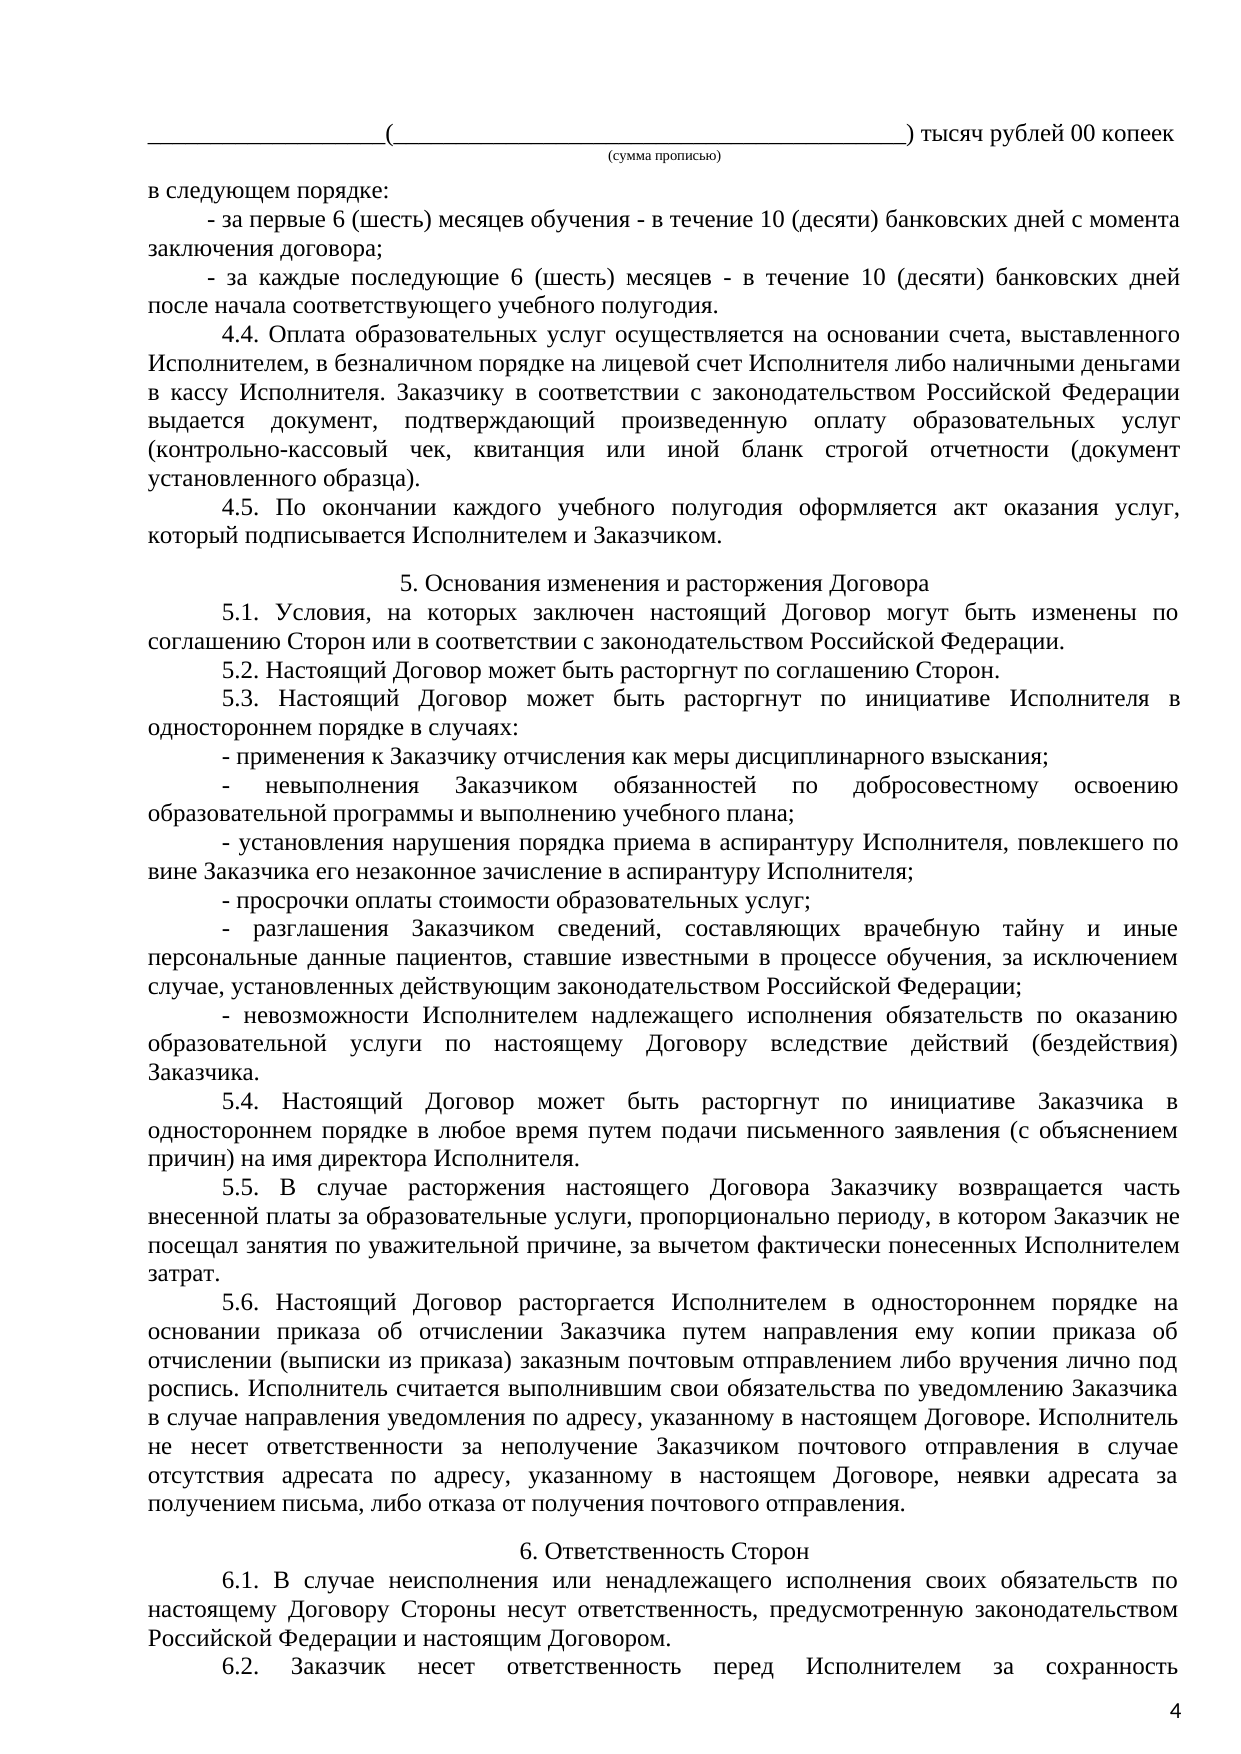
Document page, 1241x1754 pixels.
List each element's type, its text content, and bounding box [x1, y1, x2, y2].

text 4.5. По окончании каждого учебного полугодия оформляется акт оказания услуг, который подписывается Исполнителем и Заказчиком. [148, 492, 1181, 549]
text ___________________(_________________________________________) тысяч рублей 00 копеек [148, 118, 1181, 147]
text - за каждые последующие 6 (шесть) месяцев - в течение 10 (десяти) банковских дней после начала соответствующего учебного полугодия. [148, 262, 1181, 319]
text 5.2. Настоящий Договор может быть расторгнут по соглашению Сторон. [148, 655, 1179, 683]
text - невыполнения Заказчиком обязанностей по добросовестному освоению образовательной программы и выполнению учебного плана; [148, 770, 1179, 827]
text 5.1. Условия, на которых заключен настоящий Договор могут быть изменены по соглашению Сторон или в соответствии с законодательством Российской Федерации. [148, 597, 1179, 655]
text 5. Основания изменения и расторжения Договора [148, 568, 1181, 597]
text 5.4. Настоящий Договор может быть расторгнут по инициативе Заказчика в одностороннем порядке в любое время путем подачи письменного заявления (с объяснением причин) на имя директора Исполнителя. [148, 1086, 1179, 1172]
text в следующем порядке: [148, 176, 1181, 204]
text - установления нарушения порядка приема в аспирантуру Исполнителя, повлекшего по вине Заказчика его незаконное зачисление в аспирантуру Исполнителя; [148, 827, 1179, 885]
text - просрочки оплаты стоимости образовательных услуг; [148, 885, 1179, 913]
text 6. Ответственность Сторон [148, 1536, 1181, 1565]
text - разглашения Заказчиком сведений, составляющих врачебную тайну и иные персональные данные пациентов, ставшие известными в процессе обучения, за исключением случае, установленных действующим законодательством Российской Федерации; [148, 913, 1179, 1000]
text 5.6. Настоящий Договор расторгается Исполнителем в одностороннем порядке на основании приказа об отчислении Заказчика путем направления ему копии приказа об отчислении (выписки из приказа) заказным почтовым отправлением либо вручения лично под роспись. Исполнитель считается выполнившим свои обязательства по уведомлению Заказчика в случае направления уведомления по адресу, указанному в настоящем Договоре. Исполнитель не несет ответственности за неполучение Заказчиком почтового отправления в случае отсутствия адресата по адресу, указанному в настоящем Договоре, неявки адресата за получением письма, либо отказа от получения почтового отправления. [148, 1287, 1179, 1517]
text 4.4. Оплата образовательных услуг осуществляется на основании счета, выставленного Исполнителем, в безналичном порядке на лицевой счет Исполнителя либо наличными деньгами в кассу Исполнителя. Заказчику в соответствии с законодательством Российской Федерации выдается документ, подтверждающий произведенную оплату образовательных услуг (контрольно-кассовый чек, квитанция или иной бланк строгой отчетности (документ установленного образца). [148, 319, 1181, 492]
text 5.5. В случае расторжения настоящего Договора Заказчику возвращается часть внесенной платы за образовательные услуги, пропорционально периоду, в котором Заказчик не посещал занятия по уважительной причине, за вычетом фактически понесенных Исполнителем затрат. [148, 1172, 1181, 1287]
text (сумма прописью) [148, 147, 1181, 176]
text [148, 1651, 1179, 1680]
text - за первые 6 (шесть) месяцев обучения - в течение 10 (десяти) банковских дней с момента заключения договора; [148, 204, 1181, 262]
text - применения к Заказчику отчисления как меры дисциплинарного взыскания; [148, 741, 1181, 770]
text 5.3. Настоящий Договор может быть расторгнут по инициативе Исполнителя в одностороннем порядке в случаях: [148, 683, 1181, 741]
text 6.1. В случае неисполнения или ненадлежащего исполнения своих обязательств по настоящему Договору Стороны несут ответственность, предусмотренную законодательством Российской Федерации и настоящим Договором. [148, 1565, 1179, 1651]
text - невозможности Исполнителем надлежащего исполнения обязательств по оказанию образовательной услуги по настоящему Договору вследствие действий (бездействия) Заказчика. [148, 1000, 1179, 1086]
